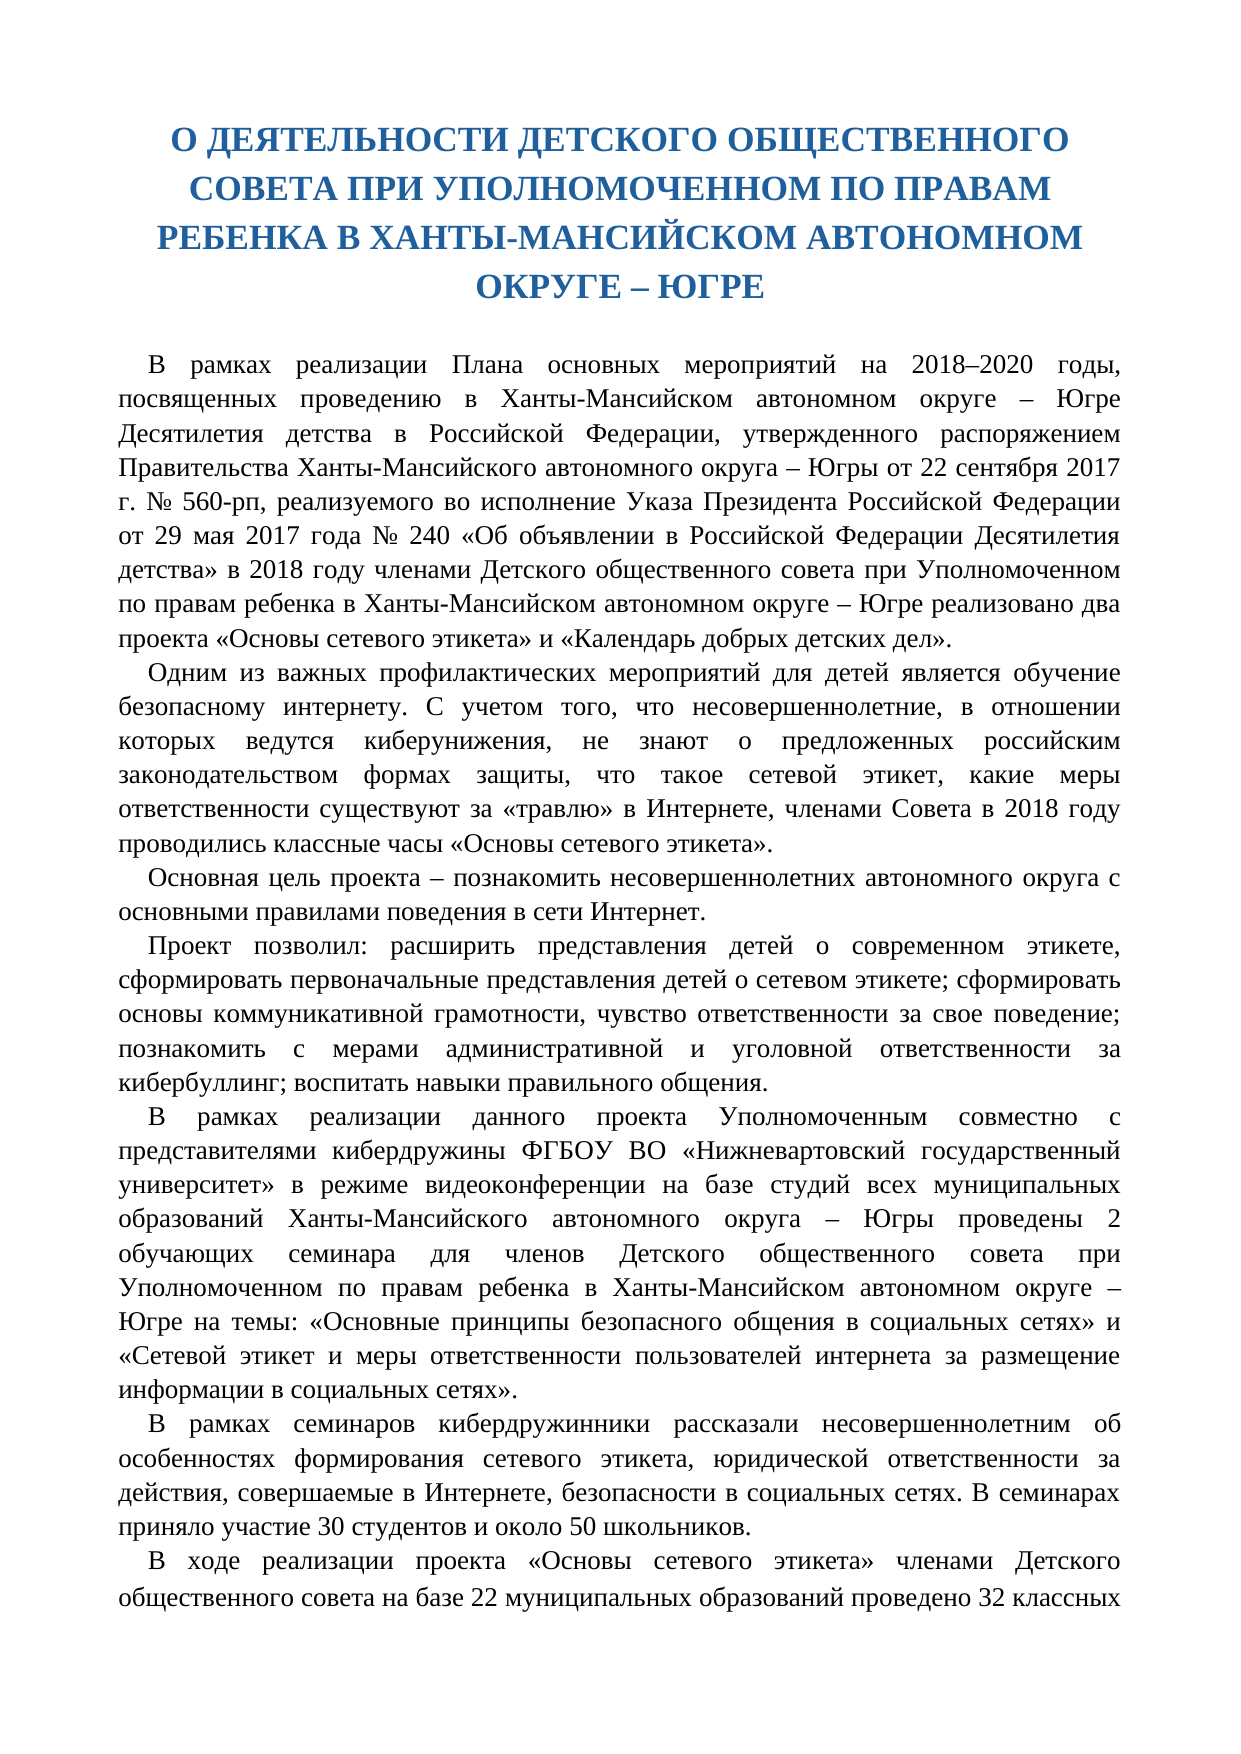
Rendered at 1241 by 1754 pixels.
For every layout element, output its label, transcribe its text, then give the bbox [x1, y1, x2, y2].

text В рамках семинаров кибердружинники рассказали несовершеннолетним об особенностях формирования сетевого этикета, юридической ответственности за действия, совершаемые в Интернете, безопасности в социальных сетях. В семинарах приняло участие 30 студентов и около 50 школьников. [118, 1408, 1122, 1541]
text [118, 1544, 1122, 1613]
text Проект позволил: расширить представления детей о современном этикете, сформировать первоначальные представления детей о сетевом этикете; сформировать основы коммуникативной грамотности, чувство ответственности за свое поведение; познакомить с мерами административной и уголовной ответственности за кибербуллинг; воспитать навыки правильного общения. [118, 929, 1122, 1097]
text Основная цель проекта – познакомить несовершеннолетних автономного округа с основными правилами поведения в сети Интернет. [118, 861, 1122, 926]
text О ДЕЯТЕЛЬНОСТИ ДЕТСКОГО ОБЩЕСТВЕННОГО СОВЕТА ПРИ УПОЛНОМОЧЕННОМ ПО ПРАВАМ РЕБЕНКА В ХАНТЫ-МАНСИЙСКОМ АВТОНОМНОМ ОКРУГЕ – ЮГРЕ [118, 118, 1122, 306]
text Одним из важных профилактических мероприятий для детей является обучение безопасному интернету. С учетом того, что несовершеннолетние, в отношении которых ведутся киберунижения, не знают о предложенных российским законодательством формах защиты, что такое сетевой этикет, какие меры ответственности существуют за «травлю» в Интернете, членами Совета в 2018 году проводились классные часы «Основы сетевого этикета». [118, 656, 1122, 858]
text В рамках реализации Плана основных мероприятий на 2018–2020 годы, посвященных проведению в Ханты-Мансийском автономном округе – Югре Десятилетия детства в Российской Федерации, утвержденного распоряжением Правительства Ханты-Мансийского автономного округа – Югры от 22 сентября 2017 г. № 560-рп, реализуемого во исполнение Указа Президента Российской Федерации от 29 мая 2017 года № 240 «Об объявлении в Российской Федерации Десятилетия детства» в 2018 году членами Детского общественного совета при Уполномоченном по правам ребенка в Ханты-Мансийском автономном округе – Югре реализовано два проекта «Основы сетевого этикета» и «Календарь добрых детских дел». [118, 348, 1122, 653]
text В рамках реализации данного проекта Уполномоченным совместно с представителями кибердружины ФГБОУ ВО «Нижневартовский государственный университет» в режиме видеоконференции на базе студий всех муниципальных образований Ханты-Мансийского автономного округа – Югры проведены 2 обучающих семинара для членов Детского общественного совета при Уполномоченном по правам ребенка в Ханты-Мансийском автономном округе – Югре на темы: «Основные принципы безопасного общения в социальных сетях» и «Сетевой этикет и меры ответственности пользователей интернета за размещение информации в социальных сетях». [118, 1100, 1122, 1404]
